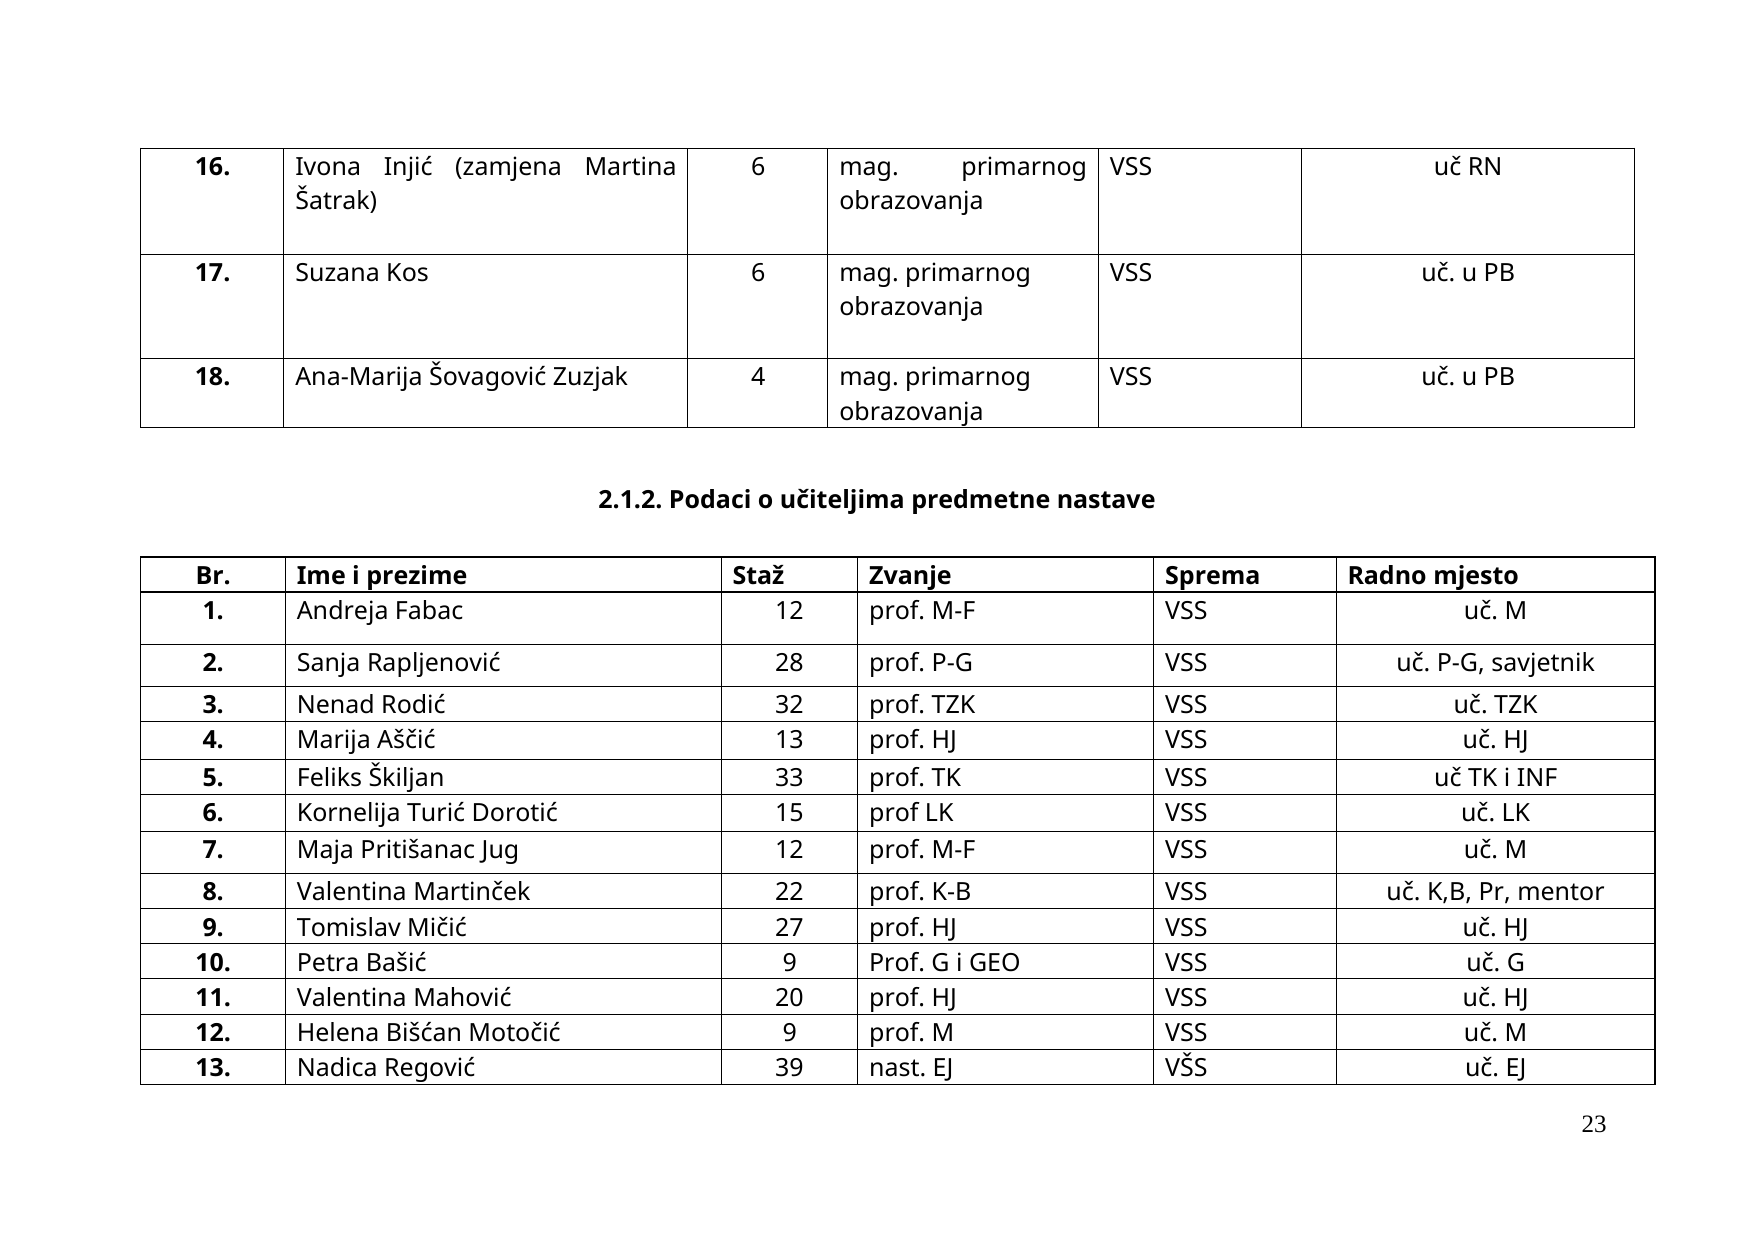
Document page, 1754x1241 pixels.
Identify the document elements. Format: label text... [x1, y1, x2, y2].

table_cell Prof. G i GEO [858, 944, 1153, 978]
table_cell 15 [722, 795, 857, 831]
table_cell Kornelija Turić Dorotić [286, 795, 721, 831]
table_cell Tomislav Mičić [286, 909, 721, 943]
table_cell VSS [1154, 874, 1336, 908]
table_cell prof. M [858, 1015, 1153, 1048]
table_cell uč. TZK [1337, 687, 1654, 721]
table_cell 12. [141, 1015, 285, 1048]
table_cell Nenad Rodić [286, 687, 721, 721]
table_cell uč. G [1337, 944, 1654, 978]
table_cell uč RN [1302, 149, 1634, 254]
table_cell 2. [141, 645, 285, 686]
table_cell prof. TZK [858, 687, 1153, 721]
table_cell 13. [141, 1050, 285, 1084]
table_cell 6 [688, 255, 827, 358]
table_cell uč. u PB [1302, 359, 1634, 427]
table_cell uč. u PB [1302, 255, 1634, 358]
table_header Br. [141, 558, 285, 591]
table_cell 32 [722, 687, 857, 721]
table_cell VSS [1154, 1015, 1336, 1048]
table_cell 18. [141, 359, 283, 427]
table_cell prof. HJ [858, 722, 1153, 758]
table_cell prof. M-F [858, 593, 1153, 643]
table_cell 5. [141, 760, 285, 794]
table_cell uč. EJ [1337, 1050, 1654, 1084]
table_cell Helena Bišćan Motočić [286, 1015, 721, 1048]
table_cell VSS [1099, 255, 1301, 358]
table_cell 12 [722, 593, 857, 643]
table_cell Suzana Kos [284, 255, 687, 358]
table_cell mag. primarnog obrazovanja [828, 255, 1098, 358]
table_cell Marija Aščić [286, 722, 721, 758]
table_cell 9 [722, 1015, 857, 1048]
table_cell VSS [1099, 359, 1301, 427]
table_cell prof. K-B [858, 874, 1153, 908]
table_cell 39 [722, 1050, 857, 1084]
table_cell 4 [688, 359, 827, 427]
table_cell 12 [722, 832, 857, 873]
table_cell Sanja Rapljenović [286, 645, 721, 686]
table_cell VSS [1154, 645, 1336, 686]
table_header Zvanje [858, 558, 1153, 591]
table_header Staž [722, 558, 857, 591]
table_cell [828, 149, 1098, 254]
table_cell 16. [141, 149, 283, 254]
table_cell VSS [1154, 944, 1336, 978]
table_cell uč. HJ [1337, 722, 1654, 758]
table_cell 13 [722, 722, 857, 758]
table_cell 7. [141, 832, 285, 873]
table_cell Valentina Martinček [286, 874, 721, 908]
table_cell 22 [722, 874, 857, 908]
table_header Sprema [1154, 558, 1336, 591]
table_cell VSS [1154, 593, 1336, 643]
table_cell prof. TK [858, 760, 1153, 794]
table_cell Feliks Škiljan [286, 760, 721, 794]
table_cell VSS [1154, 979, 1336, 1013]
table_cell 11. [141, 979, 285, 1013]
table_cell prof. M-F [858, 832, 1153, 873]
table_cell VSS [1154, 795, 1336, 831]
table_cell VŠS [1154, 1050, 1336, 1084]
table_cell 28 [722, 645, 857, 686]
table_cell prof. HJ [858, 979, 1153, 1013]
table_cell uč. K,B, Pr, mentor [1337, 874, 1654, 908]
table_cell 6 [688, 149, 827, 254]
table_cell uč. M [1337, 832, 1654, 873]
table_cell uč. LK [1337, 795, 1654, 831]
table_cell uč. HJ [1337, 909, 1654, 943]
table_cell uč. HJ [1337, 979, 1654, 1013]
table_cell 1. [141, 593, 285, 643]
table_cell uč. M [1337, 593, 1654, 643]
table_cell 20 [722, 979, 857, 1013]
table_cell 9. [141, 909, 285, 943]
table_cell 6. [141, 795, 285, 831]
table_cell prof LK [858, 795, 1153, 831]
table_cell prof. P-G [858, 645, 1153, 686]
table_cell Andreja Fabac [286, 593, 721, 643]
table_cell 3. [141, 687, 285, 721]
table_cell Valentina Mahović [286, 979, 721, 1013]
table_cell VSS [1154, 832, 1336, 873]
table_cell Petra Bašić [286, 944, 721, 978]
table_cell 4. [141, 722, 285, 758]
table_cell Nadica Regović [286, 1050, 721, 1084]
table_cell uč TK i INF [1337, 760, 1654, 794]
table_header Radno mjesto [1337, 558, 1654, 591]
table_cell 27 [722, 909, 857, 943]
table_cell prof. HJ [858, 909, 1153, 943]
table_cell 33 [722, 760, 857, 794]
table_cell VSS [1154, 909, 1336, 943]
table_cell VSS [1099, 149, 1301, 254]
table_cell 9 [722, 944, 857, 978]
table_cell Ana-Marija Šovagović Zuzjak [284, 359, 687, 427]
table_header Ime i prezime [286, 558, 721, 591]
table_cell nast. EJ [858, 1050, 1153, 1084]
table_cell uč. M [1337, 1015, 1654, 1048]
table_cell VSS [1154, 687, 1336, 721]
subtitle 2.1.2. Podaci o učiteljima predmetne nastave [148, 482, 1606, 516]
table_cell Maja Pritišanac Jug [286, 832, 721, 873]
table_cell Ivona Injić (zamjena Martina Šatrak) [284, 149, 687, 254]
table_cell 8. [141, 874, 285, 908]
table_cell 17. [141, 255, 283, 358]
table_cell VSS [1154, 760, 1336, 794]
table_cell 10. [141, 944, 285, 978]
table_cell VSS [1154, 722, 1336, 758]
table_cell mag. primarnog obrazovanja [828, 359, 1098, 427]
table_cell uč. P-G, savjetnik [1337, 645, 1654, 686]
